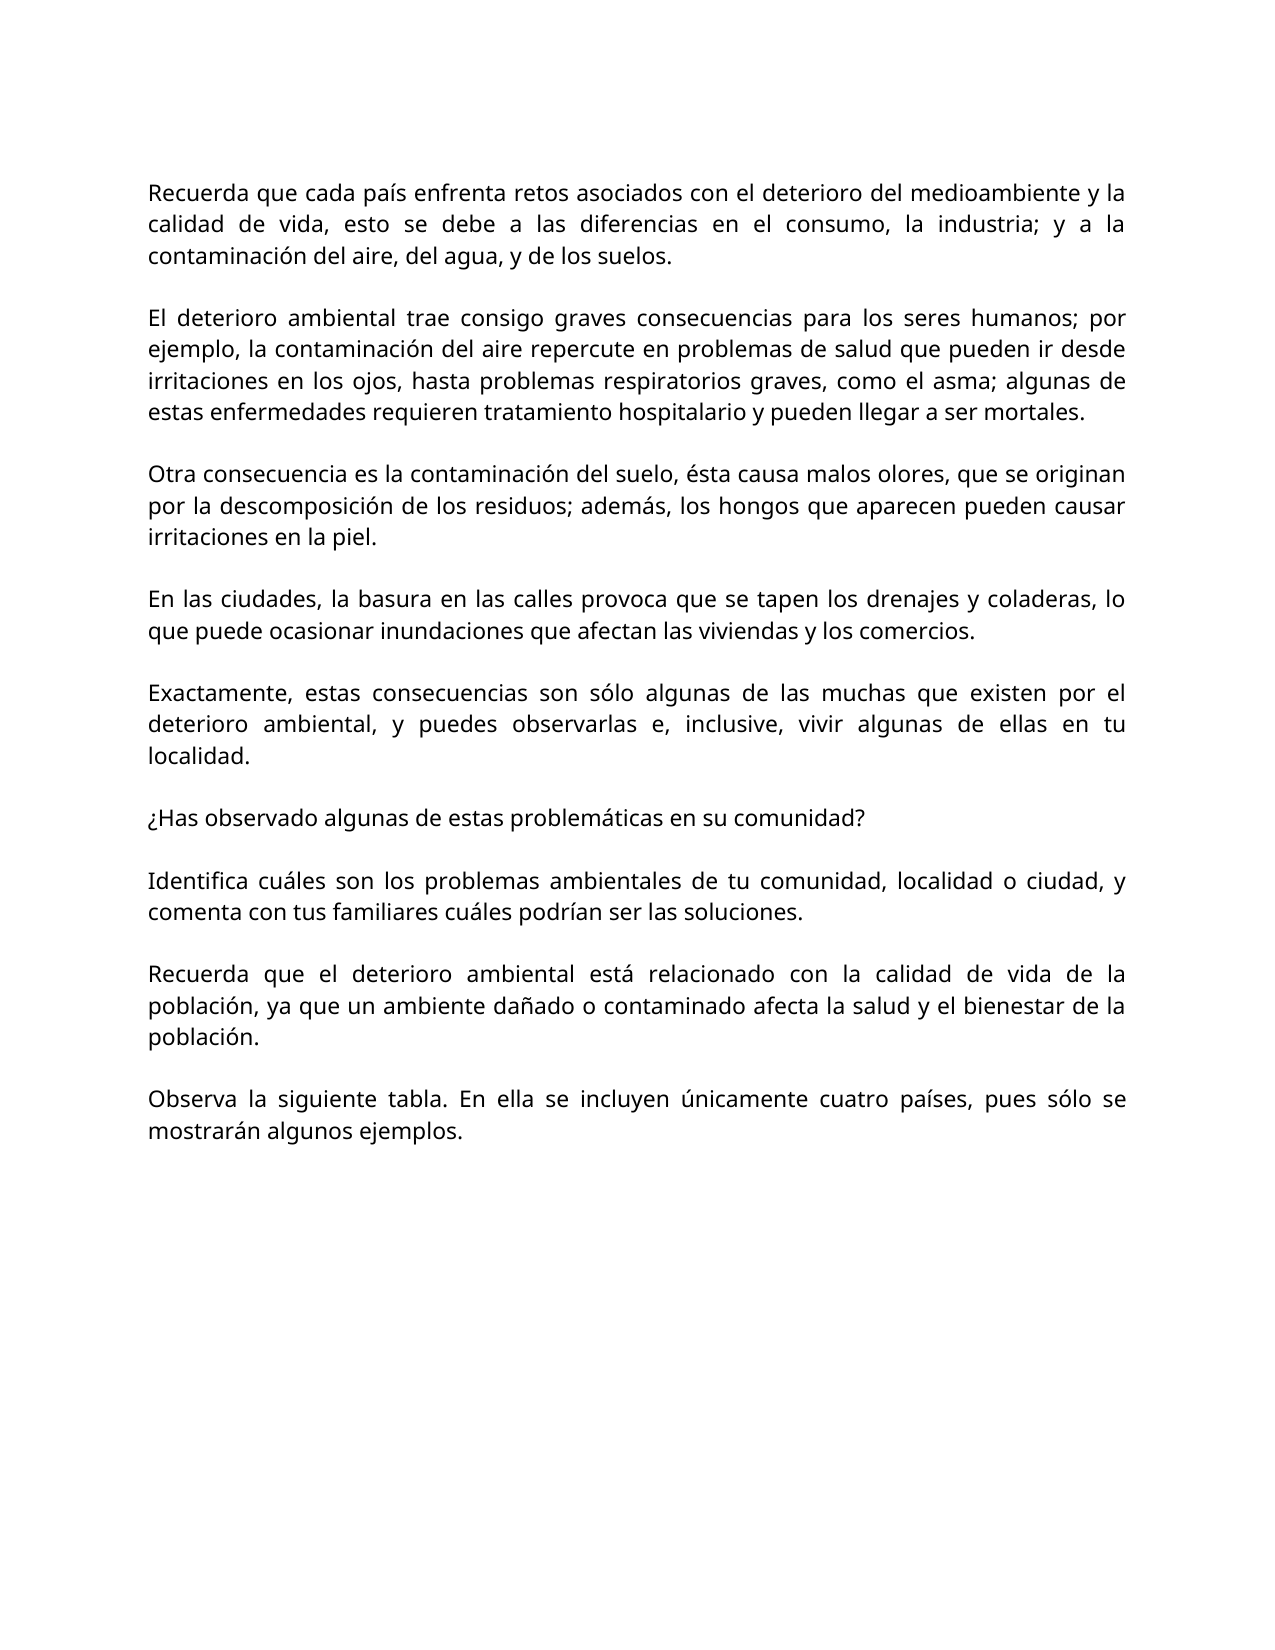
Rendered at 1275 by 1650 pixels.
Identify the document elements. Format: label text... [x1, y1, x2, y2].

text En las ciudades, la basura en las calles provoca que se tapen los drenajes y coladeras, lo que puede ocasionar inundaciones que afectan las viviendas y los comercios. [148, 583, 1127, 646]
text El deterioro ambiental trae consigo graves consecuencias para los seres humanos; por ejemplo, la contaminación del aire repercute en problemas de salud que pueden ir desde irritaciones en los ojos, hasta problemas respiratorios graves, como el asma; algunas de estas enfermedades requieren tratamiento hospitalario y pueden llegar a ser mortales. [148, 302, 1127, 427]
text Observa la siguiente tabla. En ella se incluyen únicamente cuatro países, pues sólo se mostrarán algunos ejemplos. [148, 1083, 1127, 1146]
text Exactamente, estas consecuencias son sólo algunas de las muchas que existen por el deterioro ambiental, y puedes observarlas e, inclusive, vivir algunas de ellas en tu localidad. [148, 677, 1127, 771]
text ¿Has observado algunas de estas problemáticas en su comunidad? [148, 802, 1127, 833]
text Recuerda que cada país enfrenta retos asociados con el deterioro del medioambiente y la calidad de vida, esto se debe a las diferencias en el consumo, la industria; y a la contaminación del aire, del agua, y de los suelos. [148, 177, 1127, 271]
text Recuerda que el deterioro ambiental está relacionado con la calidad de vida de la población, ya que un ambiente dañado o contaminado afecta la salud y el bienestar de la población. [148, 958, 1127, 1052]
text Otra consecuencia es la contaminación del suelo, ésta causa malos olores, que se originan por la descomposición de los residuos; además, los hongos que aparecen pueden causar irritaciones en la piel. [148, 458, 1127, 552]
text Identifica cuáles son los problemas ambientales de tu comunidad, localidad o ciudad, y comenta con tus familiares cuáles podrían ser las soluciones. [148, 865, 1127, 927]
